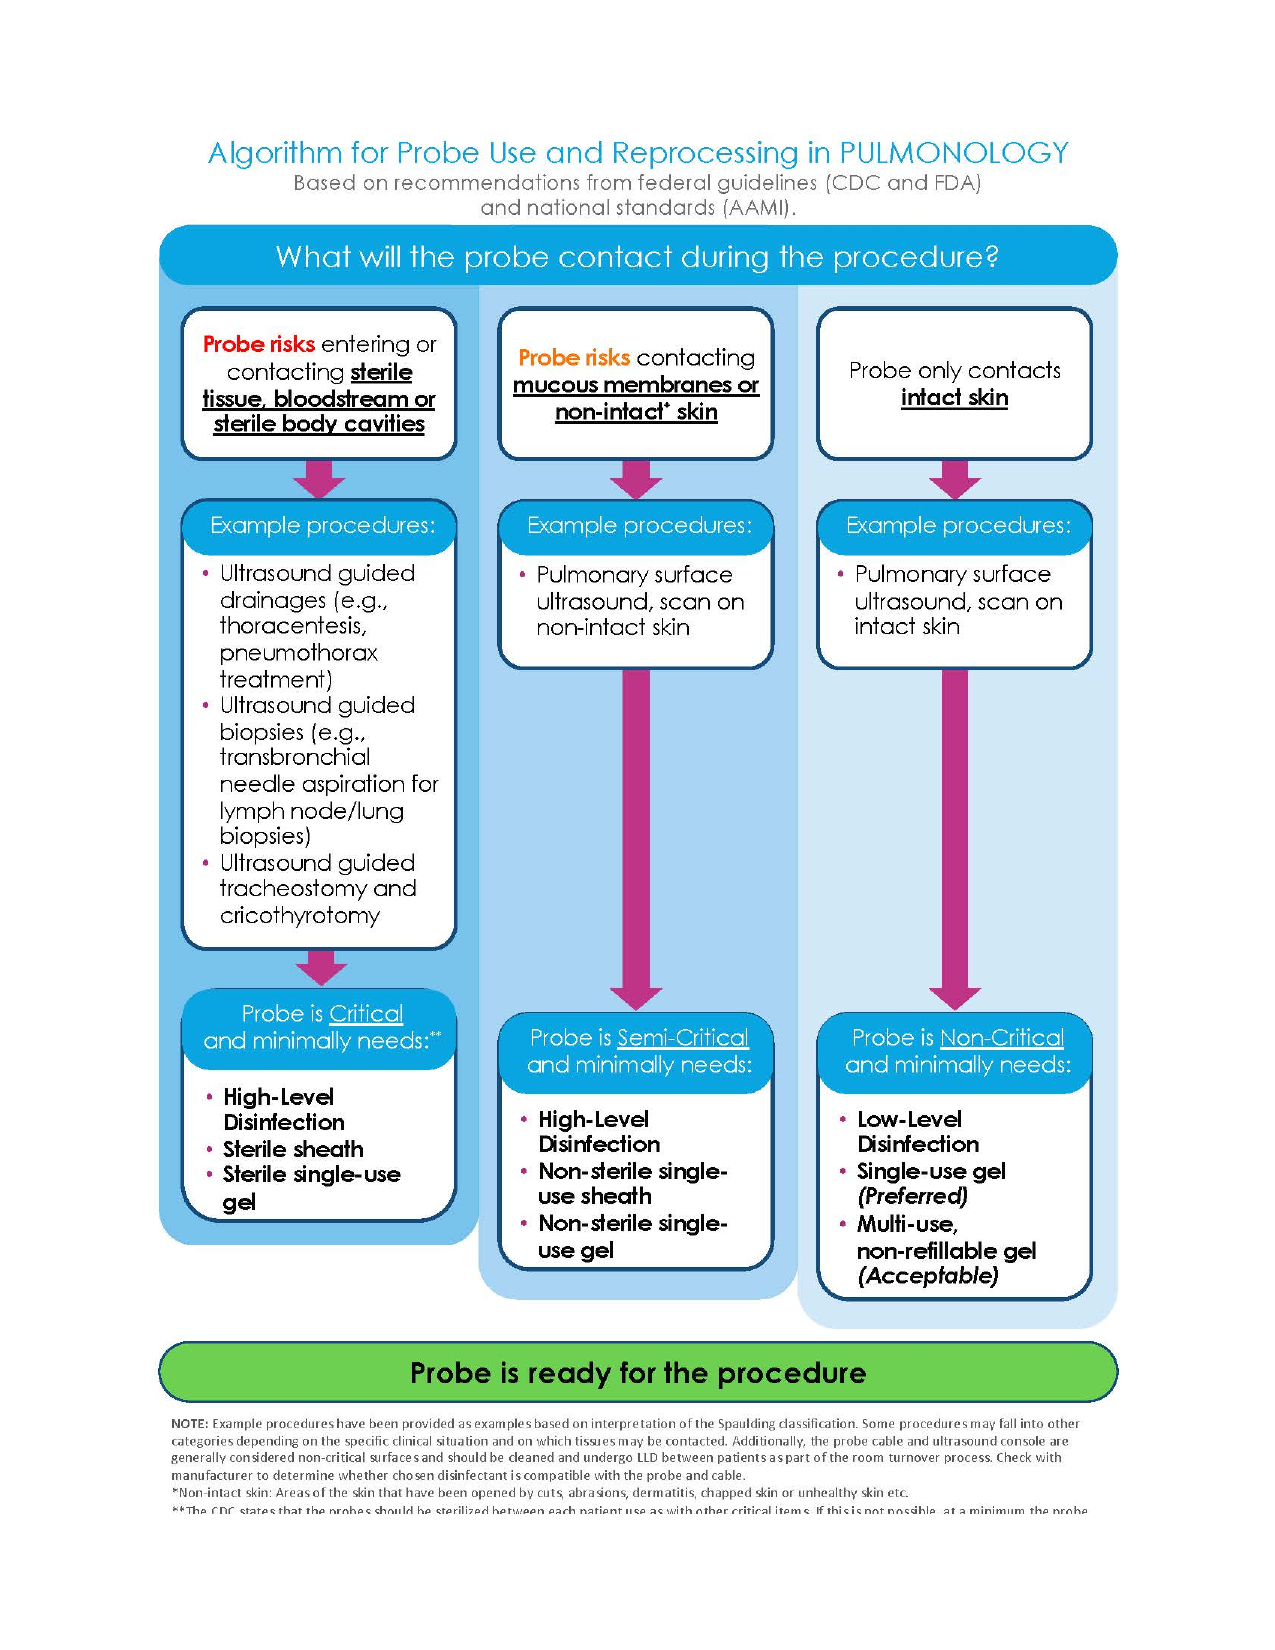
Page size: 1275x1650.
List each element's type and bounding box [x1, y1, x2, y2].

picture [75, 75, 1200, 1514]
